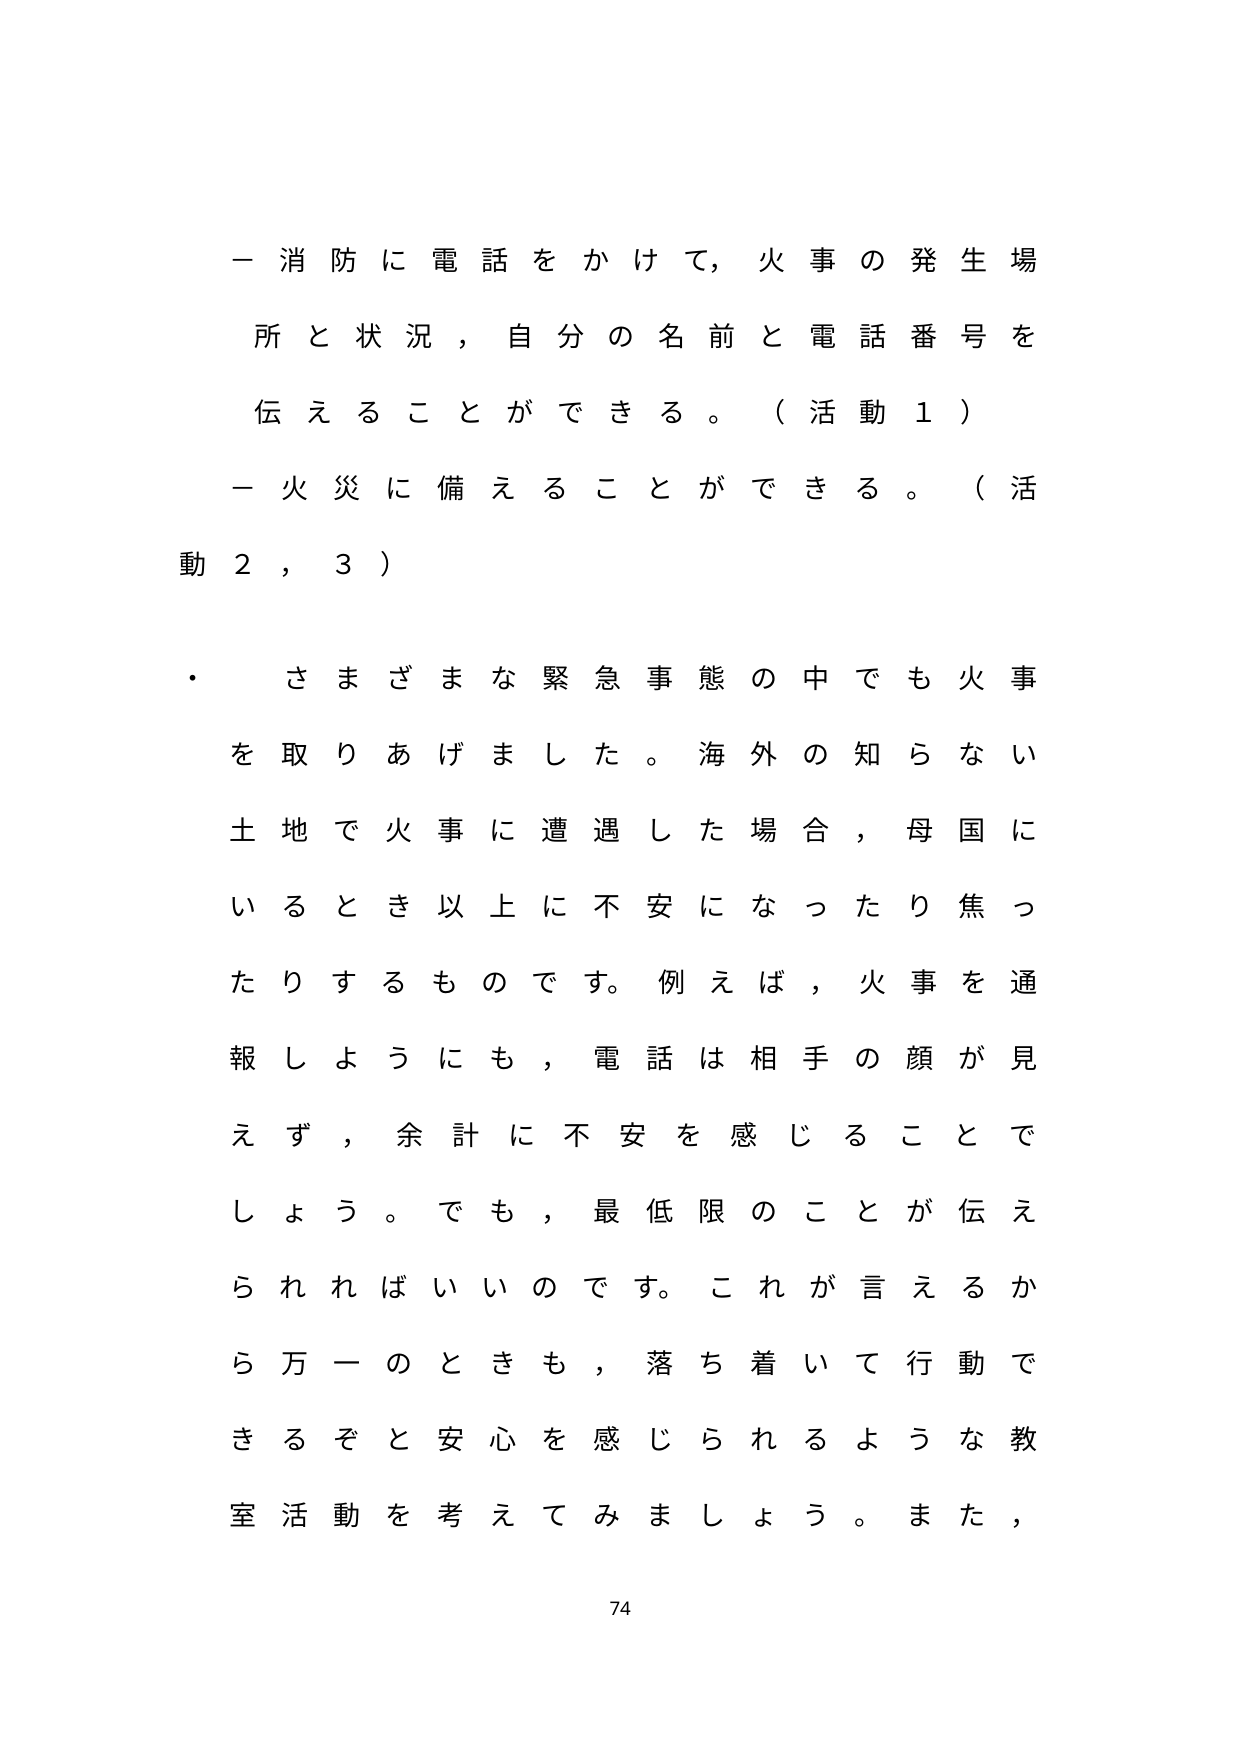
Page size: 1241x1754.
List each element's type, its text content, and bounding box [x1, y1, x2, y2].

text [179, 639, 1061, 1551]
text －火災に備えることができる。（活動２，３） [179, 449, 1061, 601]
text －消防に電話をかけて，火事の発生場所と状況，自分の名前と電話番号を伝えることができる。（活動１） [205, 221, 1061, 449]
